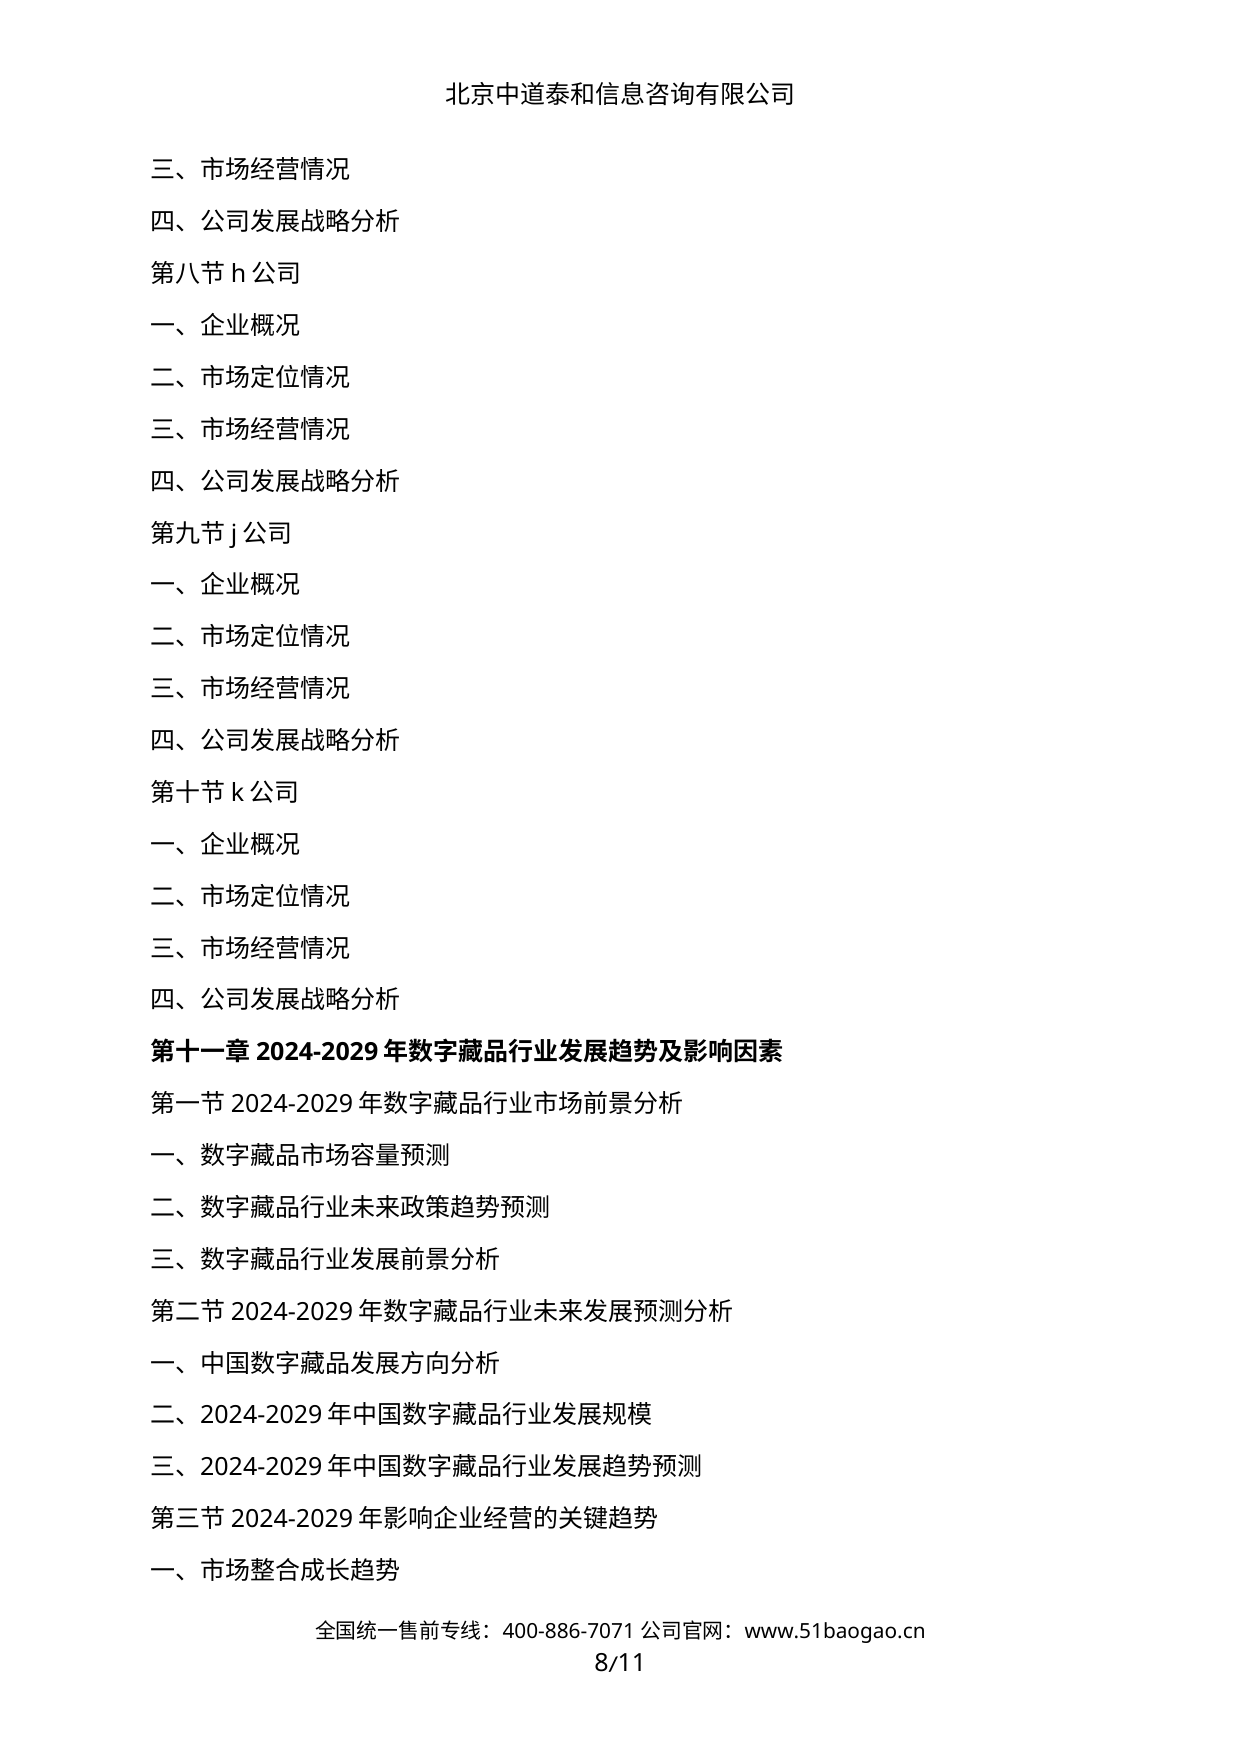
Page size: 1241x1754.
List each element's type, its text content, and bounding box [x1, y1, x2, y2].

text 第十节 k公司 [150, 772, 1090, 809]
text 第八节 h公司 [150, 254, 1090, 290]
text 第十一章 2024-2029年数字藏品行业发展趋势及影响因素 [150, 1032, 1090, 1068]
text 一、市场整合成长趋势 [150, 1551, 1090, 1587]
text 三、市场经营情况 [150, 669, 1090, 705]
text 四、公司发展战略分析 [150, 202, 1090, 238]
text 第一节 2024-2029年数字藏品行业市场前景分析 [150, 1084, 1090, 1120]
text 一、企业概况 [150, 306, 1090, 342]
text 一、数字藏品市场容量预测 [150, 1136, 1090, 1172]
text 三、市场经营情况 [150, 150, 1090, 186]
text 二、2024-2029年中国数字藏品行业发展规模 [150, 1395, 1090, 1431]
text 二、市场定位情况 [150, 617, 1090, 653]
text 第九节 j公司 [150, 513, 1090, 549]
text 一、中国数字藏品发展方向分析 [150, 1343, 1090, 1379]
text 二、数字藏品行业未来政策趋势预测 [150, 1187, 1090, 1224]
text 三、2024-2029年中国数字藏品行业发展趋势预测 [150, 1447, 1090, 1483]
text 三、市场经营情况 [150, 409, 1090, 446]
text 一、企业概况 [150, 565, 1090, 601]
text 第三节 2024-2029年影响企业经营的关键趋势 [150, 1499, 1090, 1535]
text 第二节 2024-2029年数字藏品行业未来发展预测分析 [150, 1291, 1090, 1327]
text 四、公司发展战略分析 [150, 721, 1090, 757]
text 四、公司发展战略分析 [150, 980, 1090, 1016]
text 四、公司发展战略分析 [150, 461, 1090, 497]
text 二、市场定位情况 [150, 876, 1090, 912]
text 一、企业概况 [150, 824, 1090, 861]
text 二、市场定位情况 [150, 357, 1090, 394]
text 三、市场经营情况 [150, 928, 1090, 964]
text 三、数字藏品行业发展前景分析 [150, 1239, 1090, 1276]
